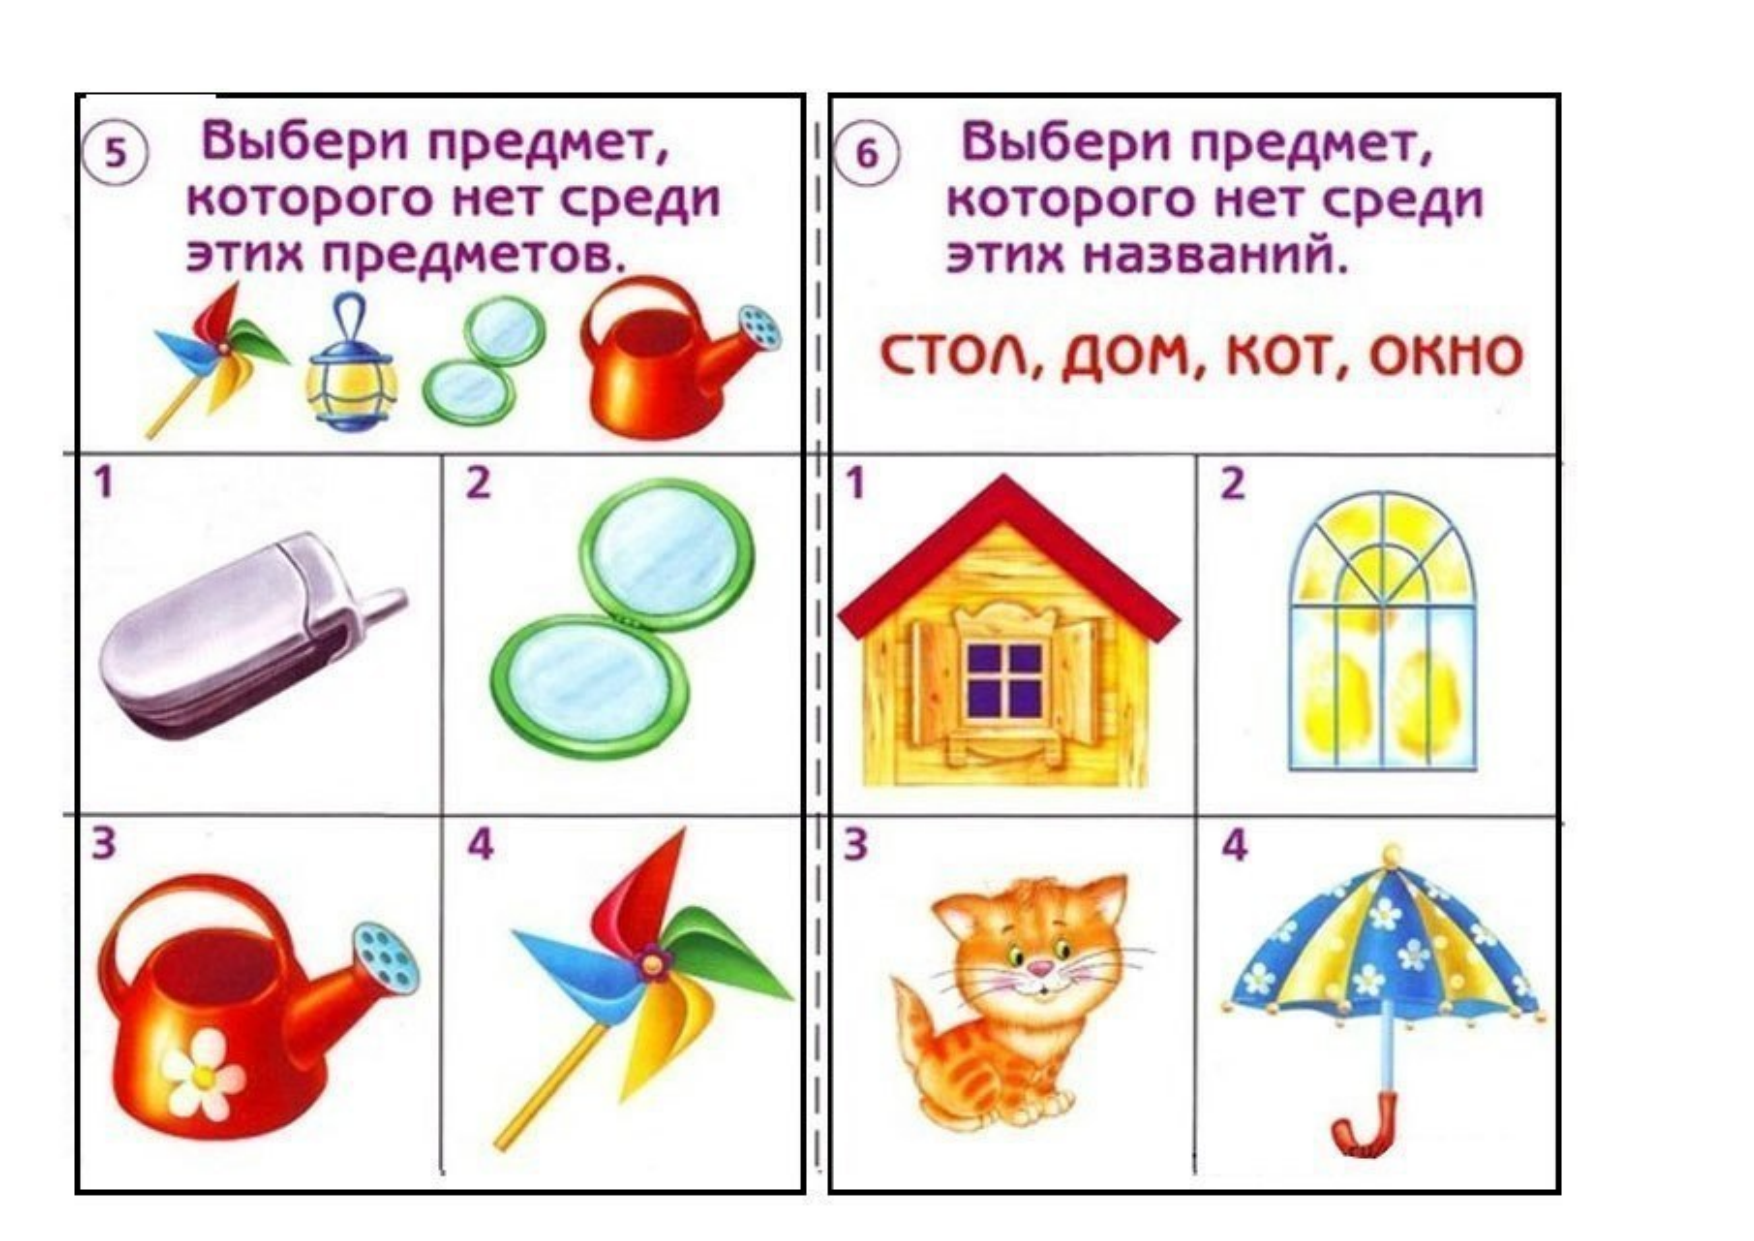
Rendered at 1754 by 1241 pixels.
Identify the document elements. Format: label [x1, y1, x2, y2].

picture [44, 59, 1593, 1211]
